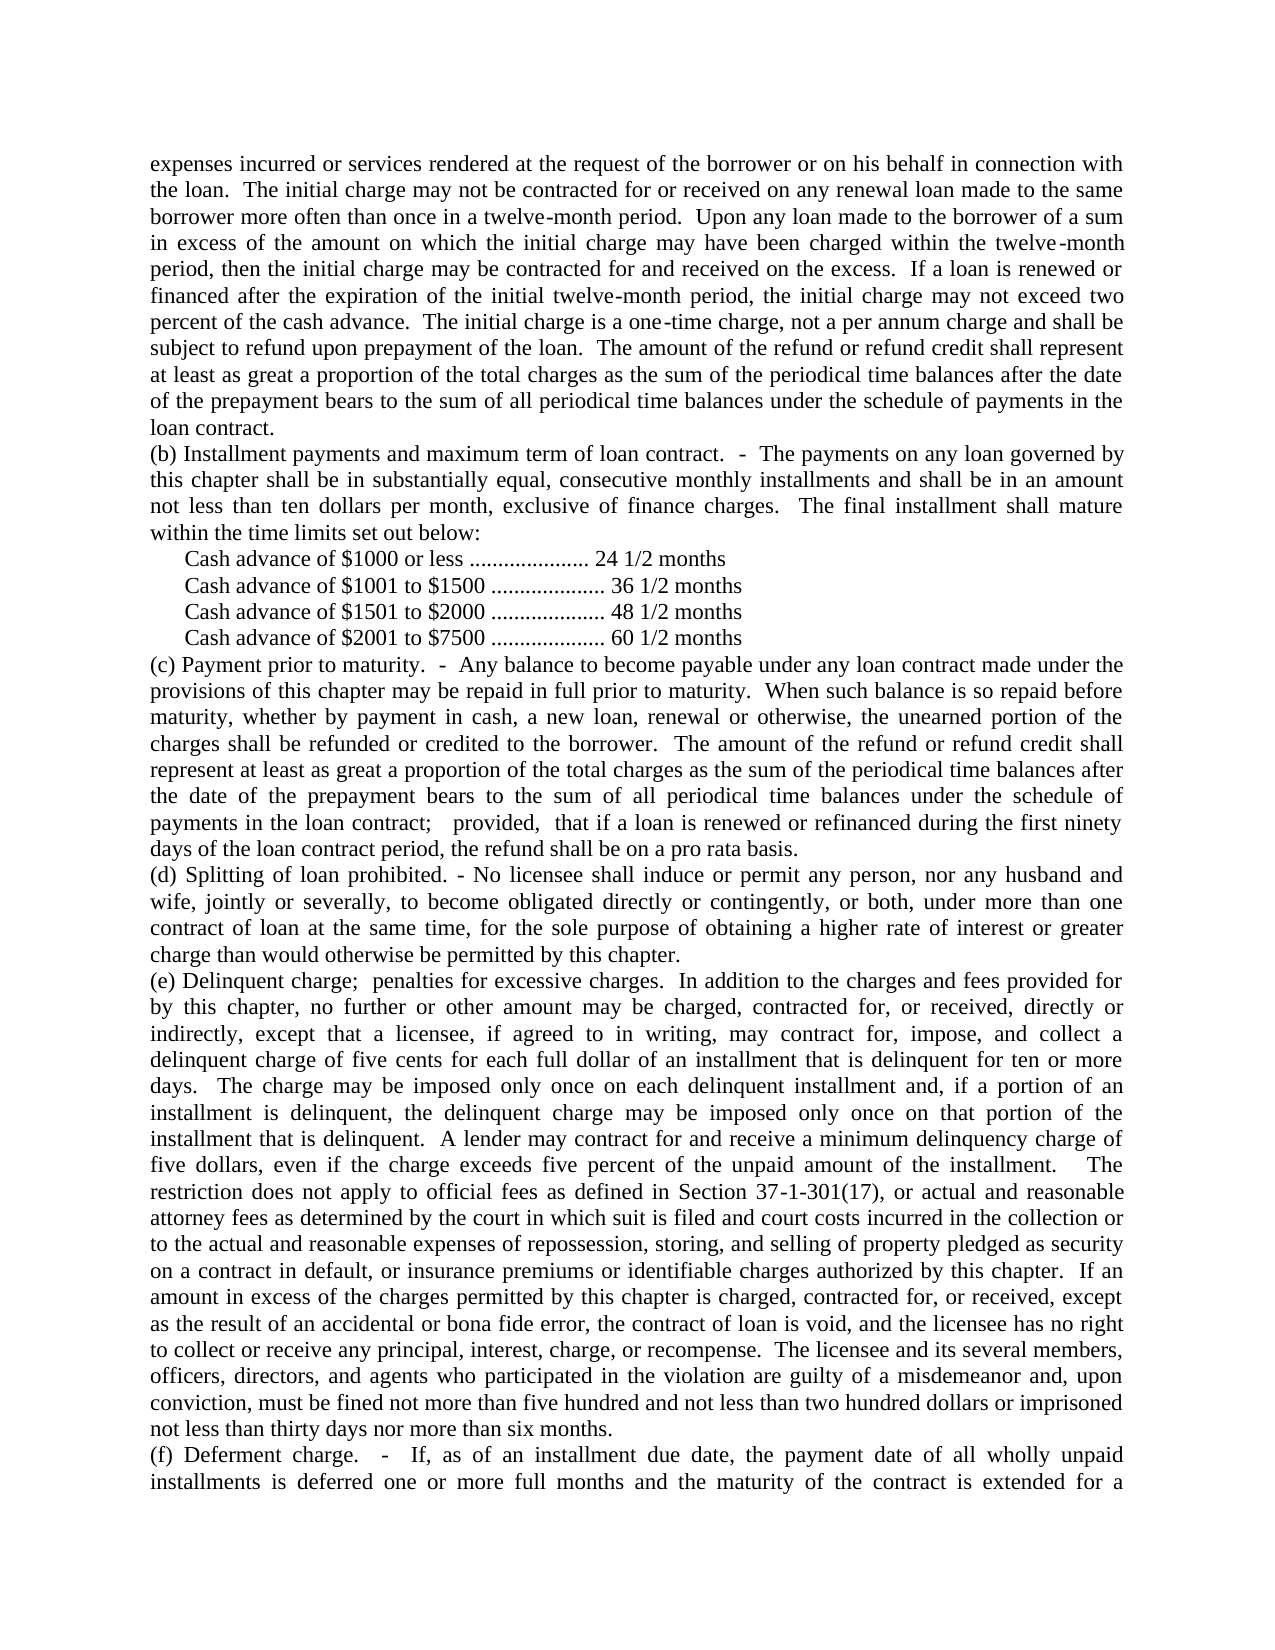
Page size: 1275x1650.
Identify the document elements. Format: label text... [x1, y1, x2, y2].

text (e) Delinquent charge; penalties for excessive charges. In addition to the charges and fees provided for by this chapter, no further or other amount may be charged, contracted for, or received, directly or indirectly, except that a licensee, if agreed to in writing, may contract for, impose, and collect a delinquent charge of five cents for each full dollar of an installment that is delinquent for ten or more days. The charge may be imposed only once on each delinquent installment and, if a portion of an installment is delinquent, the delinquent charge may be imposed only once on that portion of the installment that is delinquent. A lender may contract for and receive a minimum delinquency charge of five dollars, even if the charge exceeds five percent of the unpaid amount of the installment. The restriction does not apply to official fees as defined in Section 37-1-301(17), or actual and reasonable attorney fees as determined by the court in which suit is filed and court costs incurred in the collection or to the actual and reasonable expenses of repossession, storing, and selling of property pledged as security on a contract in default, or insurance premiums or identifiable charges authorized by this chapter. If an amount in excess of the charges permitted by this chapter is charged, contracted for, or received, except as the result of an accidental or bona fide error, the contract of loan is void, and the licensee has no right to collect or receive any principal, interest, charge, or recompense. The licensee and its several members, officers, directors, and agents who participated in the violation are guilty of a misdemeanor and, upon conviction, must be fined not more than five hundred and not less than two hundred dollars or imprisoned not less than thirty days nor more than six months. [150, 967, 1125, 1441]
text (b) Installment payments and maximum term of loan contract. - The payments on any loan governed by this chapter shall be in substantially equal, consecutive monthly installments and shall be in an amount not less than ten dollars per month, exclusive of finance charges. The final installment shall mature within the time limits set out below: [150, 440, 1125, 545]
text (d) Splitting of loan prohibited. - No licensee shall induce or permit any person, nor any husband and wife, jointly or severally, to become obligated directly or contingently, or both, under more than one contract of loan at the same time, for the sole purpose of obtaining a higher rate of interest or greater charge than would otherwise be permitted by this chapter. [150, 862, 1125, 967]
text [150, 150, 1125, 440]
text Cash advance of $2001 to $7500 .................... 60 1/2 months [150, 624, 1125, 651]
text (c) Payment prior to maturity. - Any balance to become payable under any loan contract made under the provisions of this chapter may be repaid in full prior to maturity. When such balance is so repaid before maturity, whether by payment in cash, a new loan, renewal or otherwise, the unearned portion of the charges shall be refunded or credited to the borrower. The amount of the refund or refund credit shall represent at least as great a proportion of the total charges as the sum of the periodical time balances after the date of the prepayment bears to the sum of all periodical time balances under the schedule of payments in the loan contract; provided, that if a loan is renewed or refinanced during the first ninety days of the loan contract period, the refund shall be on a pro rata basis. [150, 651, 1125, 862]
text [150, 1441, 1125, 1494]
text Cash advance of $1501 to $2000 .................... 48 1/2 months [150, 598, 1125, 624]
text Cash advance of $1000 or less ..................... 24 1/2 months [150, 545, 1125, 572]
text Cash advance of $1001 to $1500 .................... 36 1/2 months [150, 572, 1125, 598]
